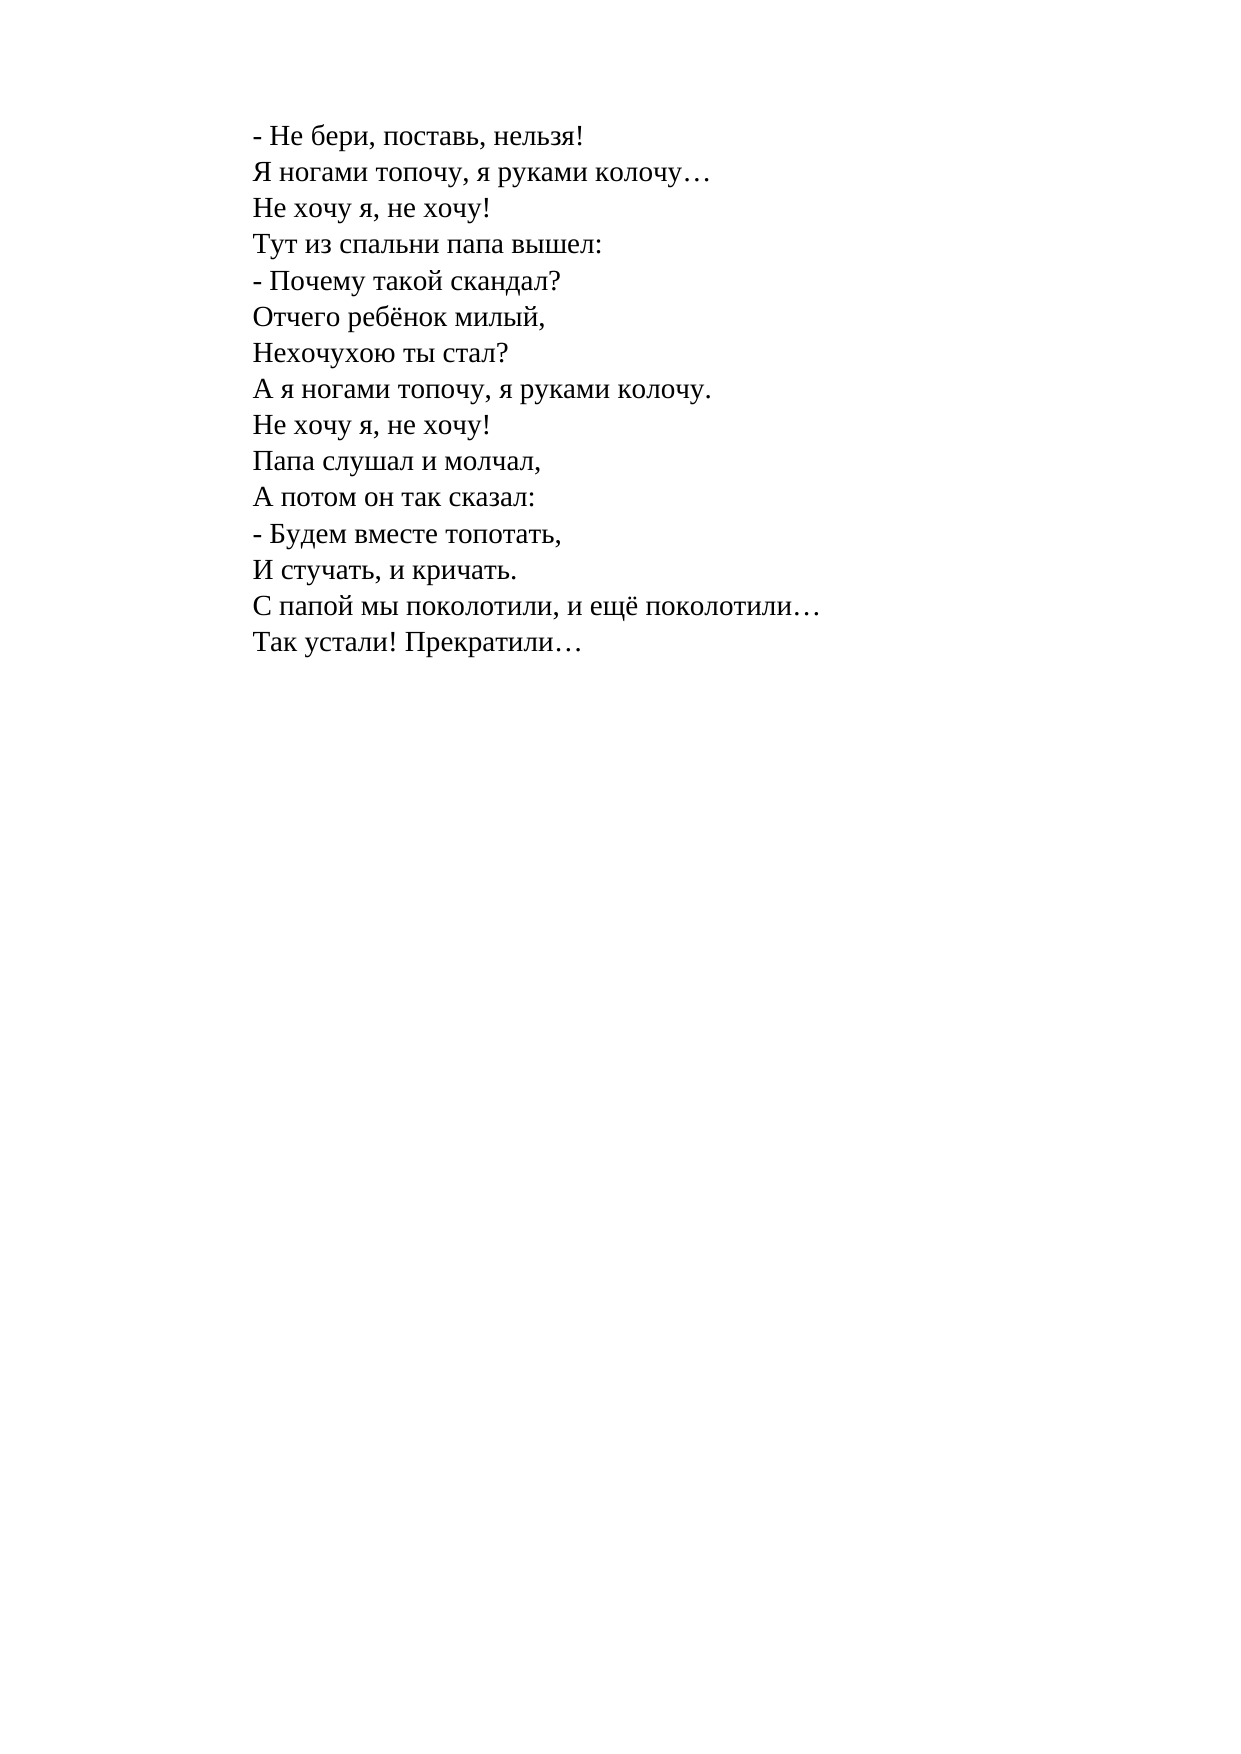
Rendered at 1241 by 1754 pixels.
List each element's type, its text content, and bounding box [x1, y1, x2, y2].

list Отчего ребёнок милый, [252, 299, 1152, 332]
list - Не бери, поставь, нельзя! [252, 118, 1152, 152]
list Нехочухою ты стал? [252, 335, 1152, 368]
list Так устали! Прекратили… [252, 624, 1152, 658]
list Папа слушал и молчал, [252, 443, 1152, 477]
list Я ногами топочу, я руками колочу… [252, 154, 1152, 188]
list Тут из спальни папа вышел: [252, 227, 1152, 260]
list А я ногами топочу, я руками колочу. [252, 371, 1152, 405]
list - Будем вместе топотать, [252, 516, 1152, 549]
list Не хочу я, не хочу! [252, 407, 1152, 441]
list С папой мы поколотили, и ещё поколотили… [252, 588, 1152, 622]
list Не хочу я, не хочу! [252, 190, 1152, 224]
list И стучать, и кричать. [252, 552, 1152, 585]
list А потом он так сказал: [252, 479, 1152, 513]
list - Почему такой скандал? [252, 263, 1152, 296]
